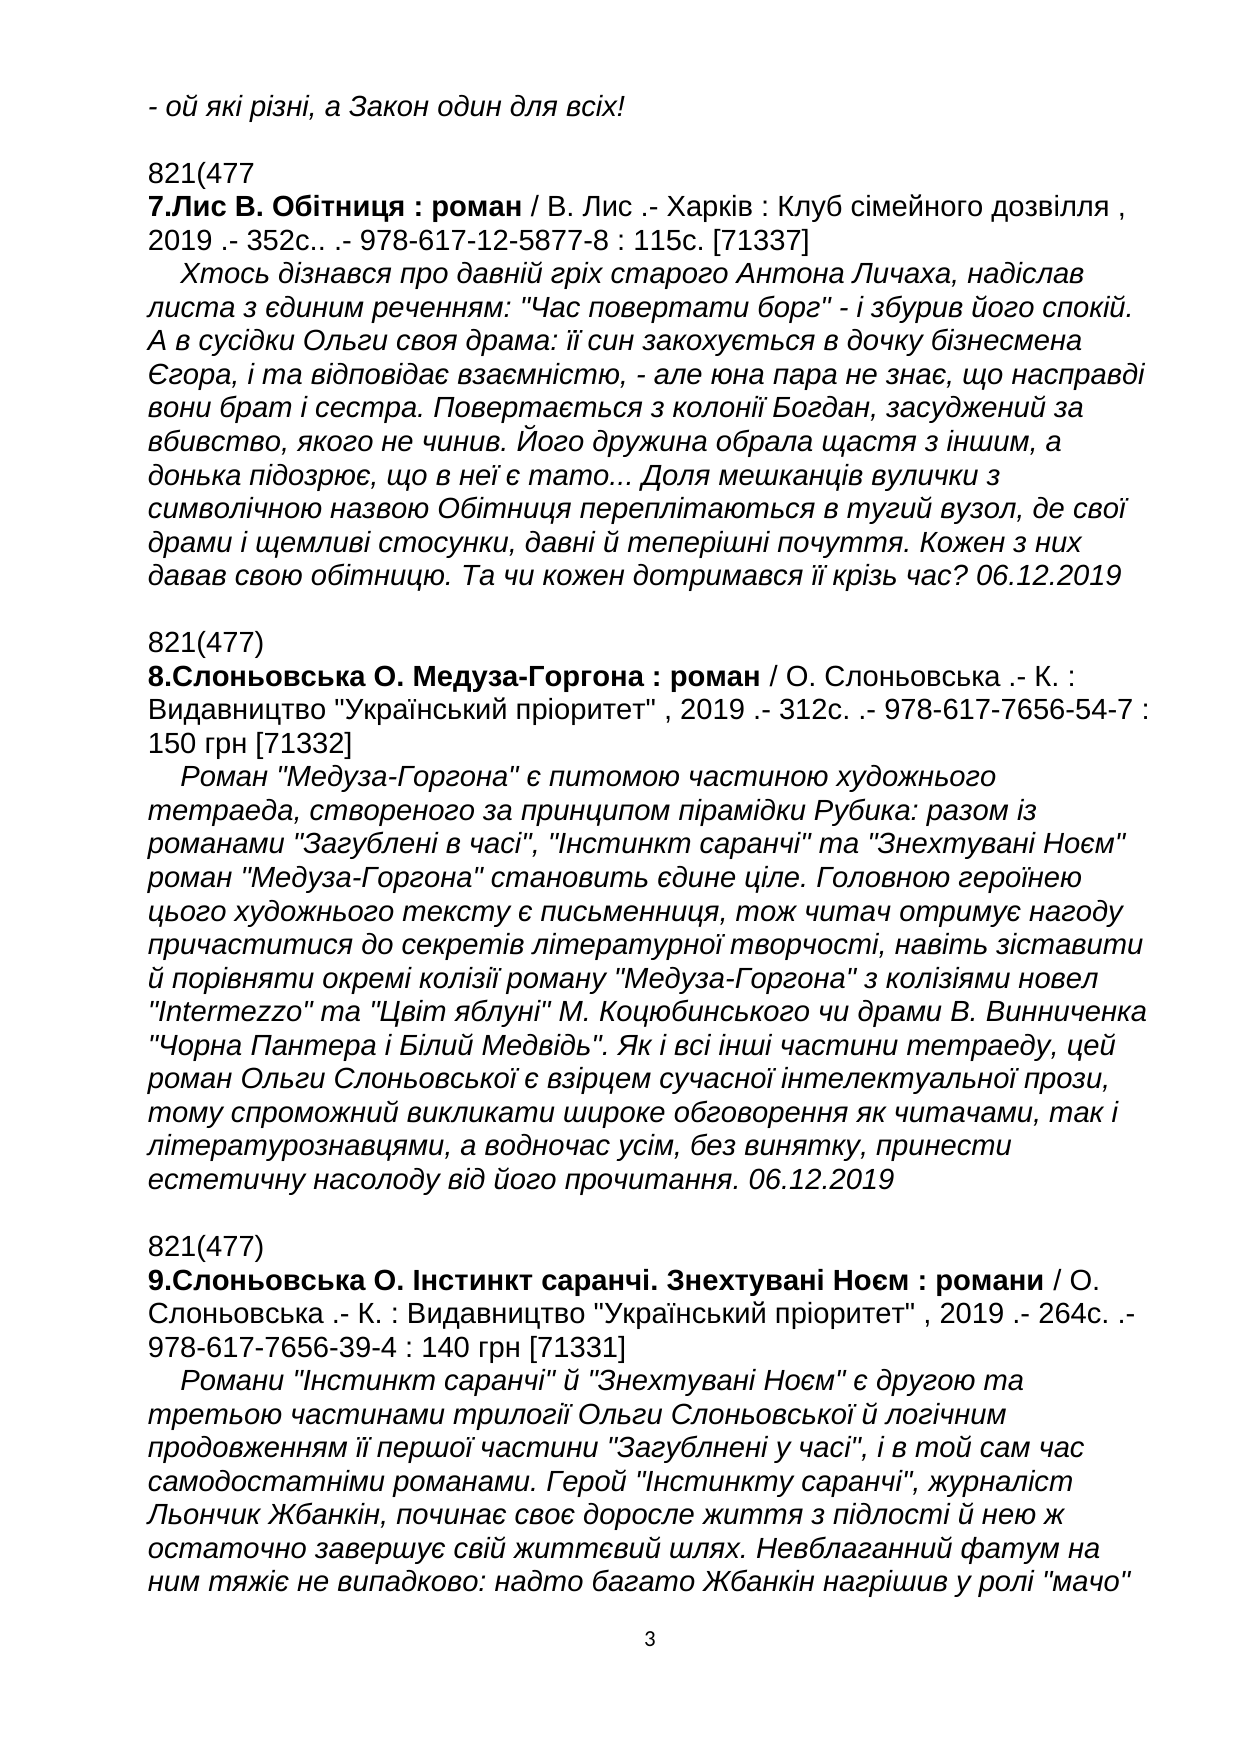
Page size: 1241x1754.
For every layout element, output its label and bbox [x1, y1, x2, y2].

text [148, 88, 1152, 1598]
